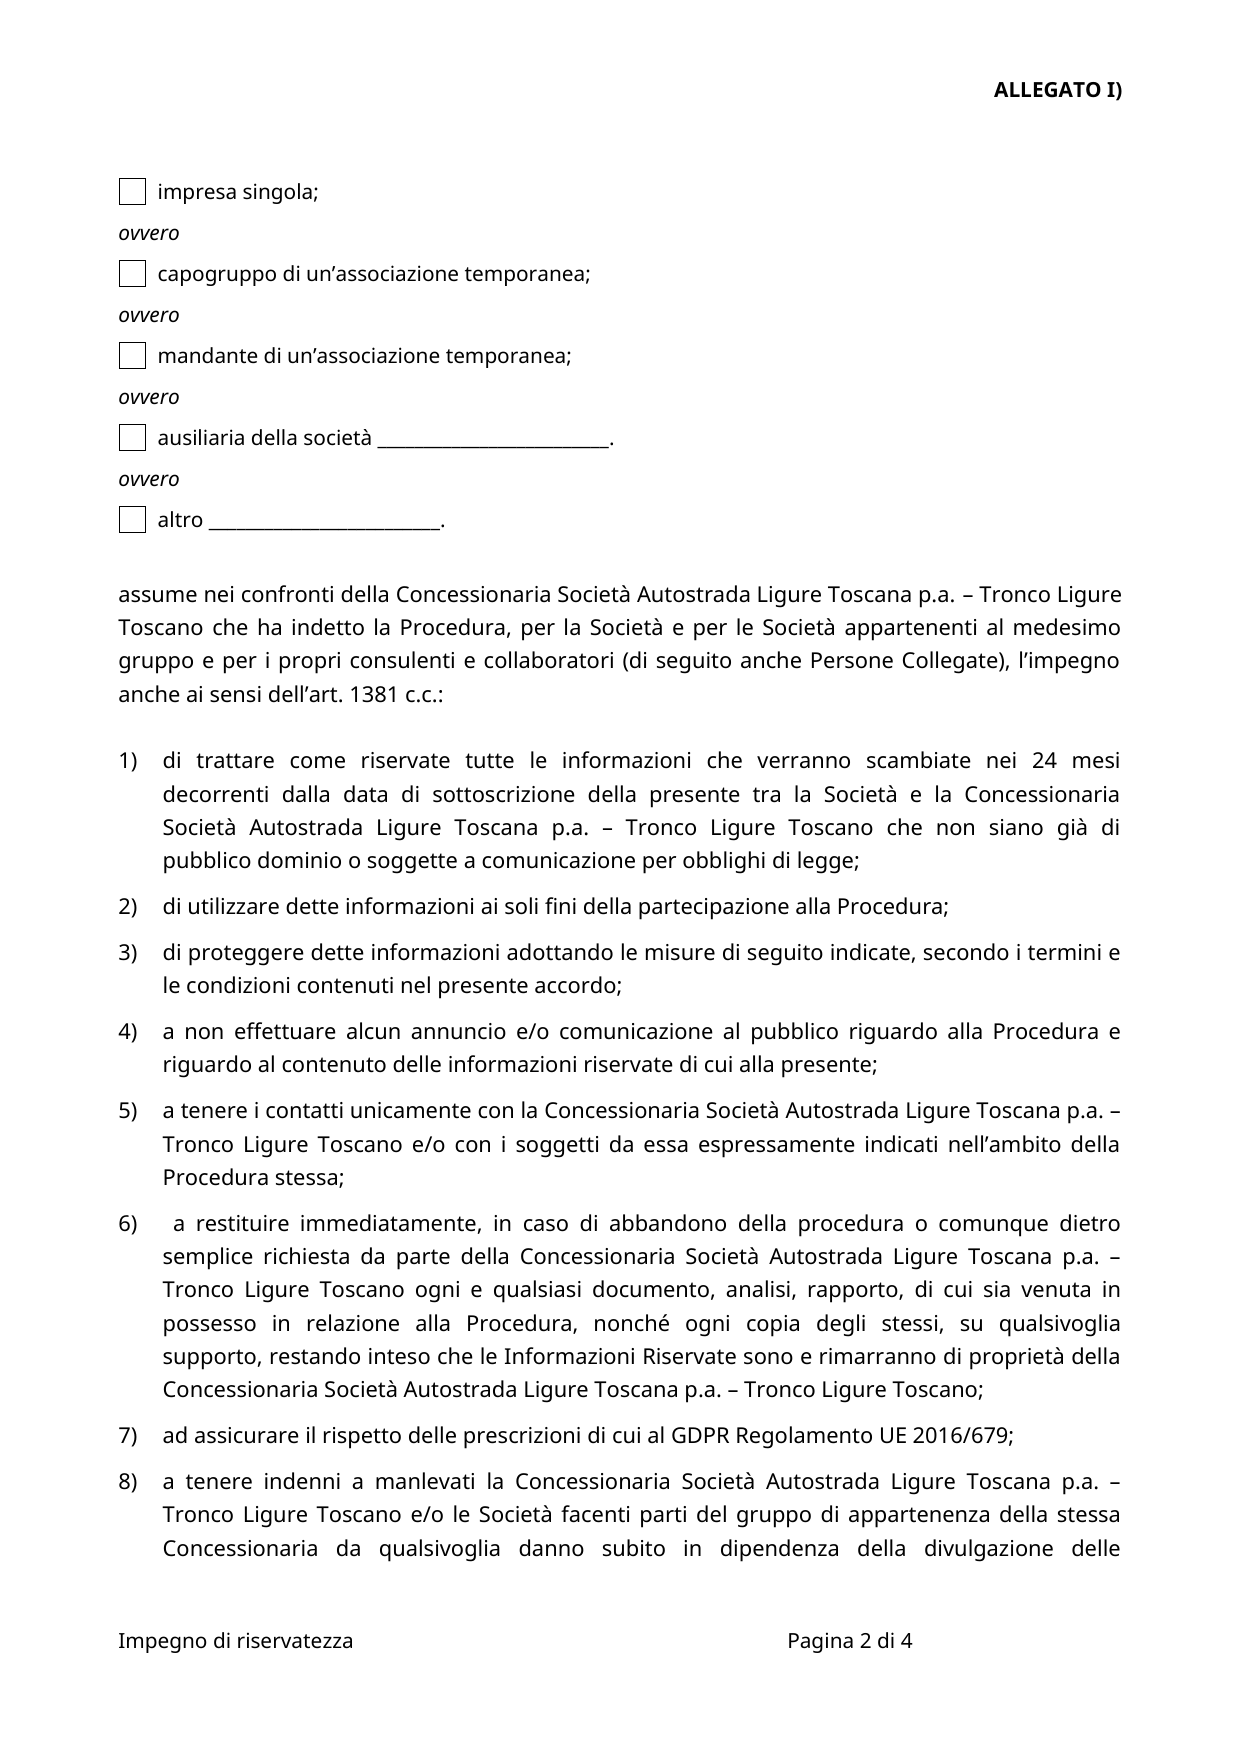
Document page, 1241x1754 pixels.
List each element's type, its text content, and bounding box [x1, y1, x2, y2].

text assume nei confronti della Concessionaria Società Autostrada Ligure Toscana p.a. – Tronco Ligure Toscano che ha indetto la Procedura, per la Società e per le Società appartenenti al medesimo gruppo e per i propri consulenti e collaboratori (di seguito anche Persone Collegate), l’impegno anche ai sensi dell’art. 1381 c.c.: [118, 575, 1122, 709]
list ad assicurare il rispetto delle prescrizioni di cui al GDPR Regolamento UE 2016/679; [118, 1417, 1122, 1450]
list di utilizzare dette informazioni ai soli fini della partecipazione alla Procedura; [118, 888, 1122, 921]
text ovvero [118, 464, 1093, 492]
text altro _________________________. [118, 505, 1093, 533]
list di trattare come riservate tutte le informazioni che verranno scambiate nei 24 mesi decorrenti dalla data di sottoscrizione della presente tra la Società e la Concessionaria Società Autostrada Ligure Toscana p.a. – Tronco Ligure Toscano che non siano già di pubblico dominio o soggette a comunicazione per obblighi di legge; [118, 742, 1122, 875]
text mandante di un’associazione temporanea; [118, 341, 1117, 369]
text impresa singola; [118, 177, 1092, 206]
text ovvero [118, 218, 1093, 247]
list di proteggere dette informazioni adottando le misure di seguito indicate, secondo i termini e le condizioni contenuti nel presente accordo; [118, 934, 1122, 1000]
text ausiliaria della società _________________________. [118, 423, 1093, 451]
text ovvero [118, 300, 1093, 328]
list a non effettuare alcun annuncio e/o comunicazione al pubblico riguardo alla Procedura e riguardo al contenuto delle informazioni riservate di cui alla presente; [118, 1013, 1122, 1079]
text ovvero [118, 382, 1093, 410]
text capogruppo di un’associazione temporanea; [118, 259, 1117, 287]
list a tenere i contatti unicamente con la Concessionaria Società Autostrada Ligure Toscana p.a. – Tronco Ligure Toscano e/o con i soggetti da essa espressamente indicati nell’ambito della Procedura stessa; [118, 1092, 1122, 1192]
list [118, 1463, 1122, 1563]
list a restituire immediatamente, in caso di abbandono della procedura o comunque dietro semplice richiesta da parte della Concessionaria Società Autostrada Ligure Toscana p.a. – Tronco Ligure Toscano ogni e qualsiasi documento, analisi, rapporto, di cui sia venuta in possesso in relazione alla Procedura, nonché ogni copia degli stessi, su qualsivoglia supporto, restando inteso che le Informazioni Riservate sono e rimarranno di proprietà della Concessionaria Società Autostrada Ligure Toscana p.a. – Tronco Ligure Toscano; [118, 1204, 1122, 1404]
